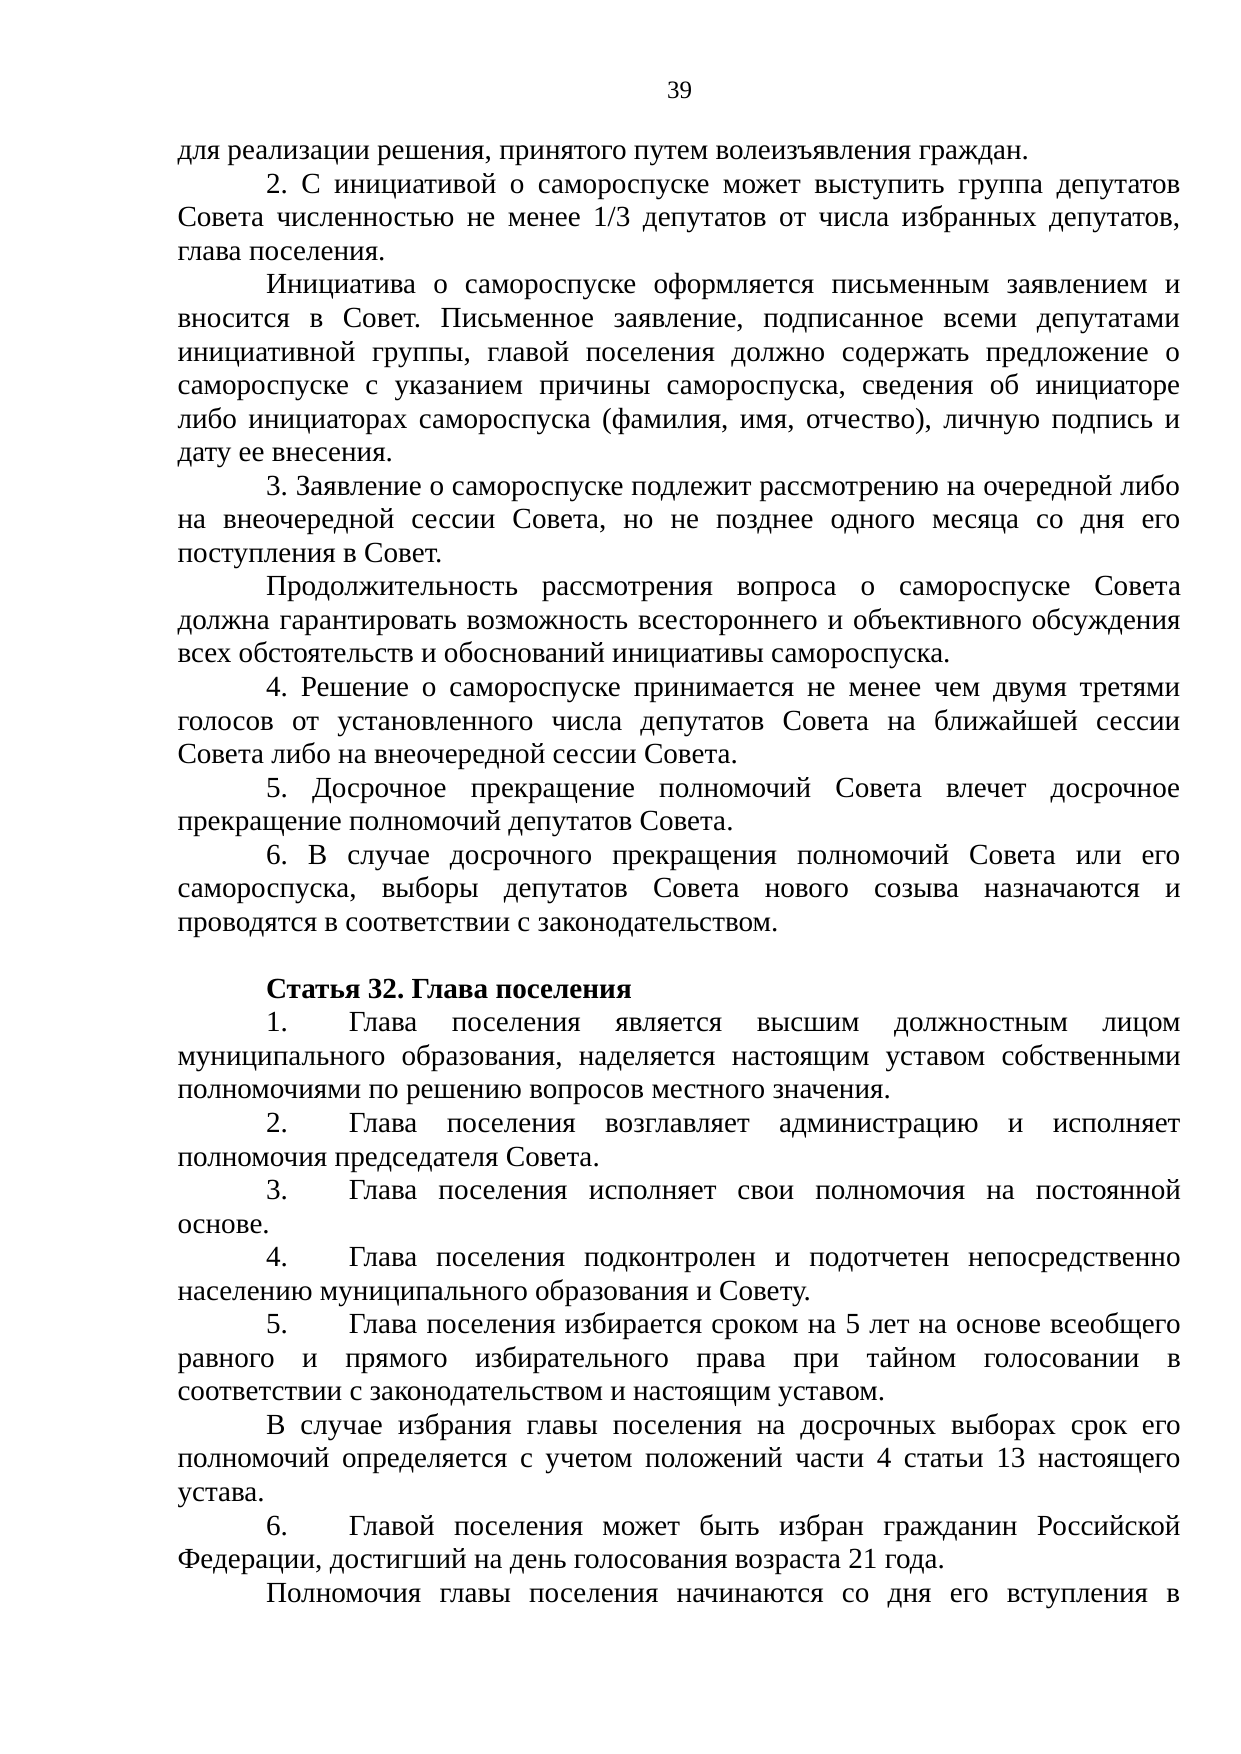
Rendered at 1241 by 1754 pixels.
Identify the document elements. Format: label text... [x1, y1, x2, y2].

text 2. С инициативой о самороспуске может выступить группа депутатов Совета численностью не менее 1/3 депутатов от числа избранных депутатов, глава поселения. [177, 166, 1181, 267]
list Глава поселения подконтролен и подотчетен непосредственно населению муниципального образования и Совету. [177, 1239, 1181, 1306]
list Глава поселения возглавляет администрацию и исполняет полномочия председателя Совета. [177, 1105, 1181, 1172]
list Глава поселения является высшим должностным лицом муниципального образования, наделяется настоящим уставом собственными полномочиями по решению вопросов местного значения. [177, 1004, 1181, 1105]
list Глава поселения исполняет свои полномочия на постоянной основе. [177, 1172, 1181, 1239]
text Продолжительность рассмотрения вопроса о самороспуске Совета должна гарантировать возможность всестороннего и объективного обсуждения всех обстоятельств и обоснований инициативы самороспуска. [177, 568, 1181, 669]
list Глава поселения избирается сроком на 5 лет на основе всеобщего равного и прямого избирательного права при тайном голосовании в соответствии с законодательством и настоящим уставом. [177, 1306, 1181, 1407]
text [177, 1575, 1181, 1608]
text 3. Заявление о самороспуске подлежит рассмотрению на очередной либо на внеочередной сессии Совета, но не позднее одного месяца со дня его поступления в Совет. [177, 468, 1181, 568]
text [177, 132, 1181, 166]
text 4. Решение о самороспуске принимается не менее чем двумя третями голосов от установленного числа депутатов Совета на ближайшей сессии Совета либо на внеочередной сессии Совета. [177, 669, 1181, 770]
text 5. Досрочное прекращение полномочий Совета влечет досрочное прекращение полномочий депутатов Совета. [177, 770, 1181, 837]
text Инициатива о самороспуске оформляется письменным заявлением и вносится в Совет. Письменное заявление, подписанное всеми депутатами инициативной группы, главой поселения должно содержать предложение о самороспуске с указанием причины самороспуска, сведения об инициаторе либо инициаторах самороспуска (фамилия, имя, отчество), личную подпись и дату ее внесения. [177, 267, 1181, 468]
list Главой поселения может быть избран гражданин Российской Федерации, достигший на день голосования возраста 21 года. [177, 1508, 1181, 1575]
text 6. В случае досрочного прекращения полномочий Совета или его самороспуска, выборы депутатов Совета нового созыва назначаются и проводятся в соответствии с законодательством. [177, 837, 1181, 937]
text Статья 32. Глава поселения [177, 971, 1181, 1004]
text В случае избрания главы поселения на досрочных выборах срок его полномочий определяется с учетом положений части 4 статьи 13 настоящего устава. [177, 1407, 1181, 1508]
